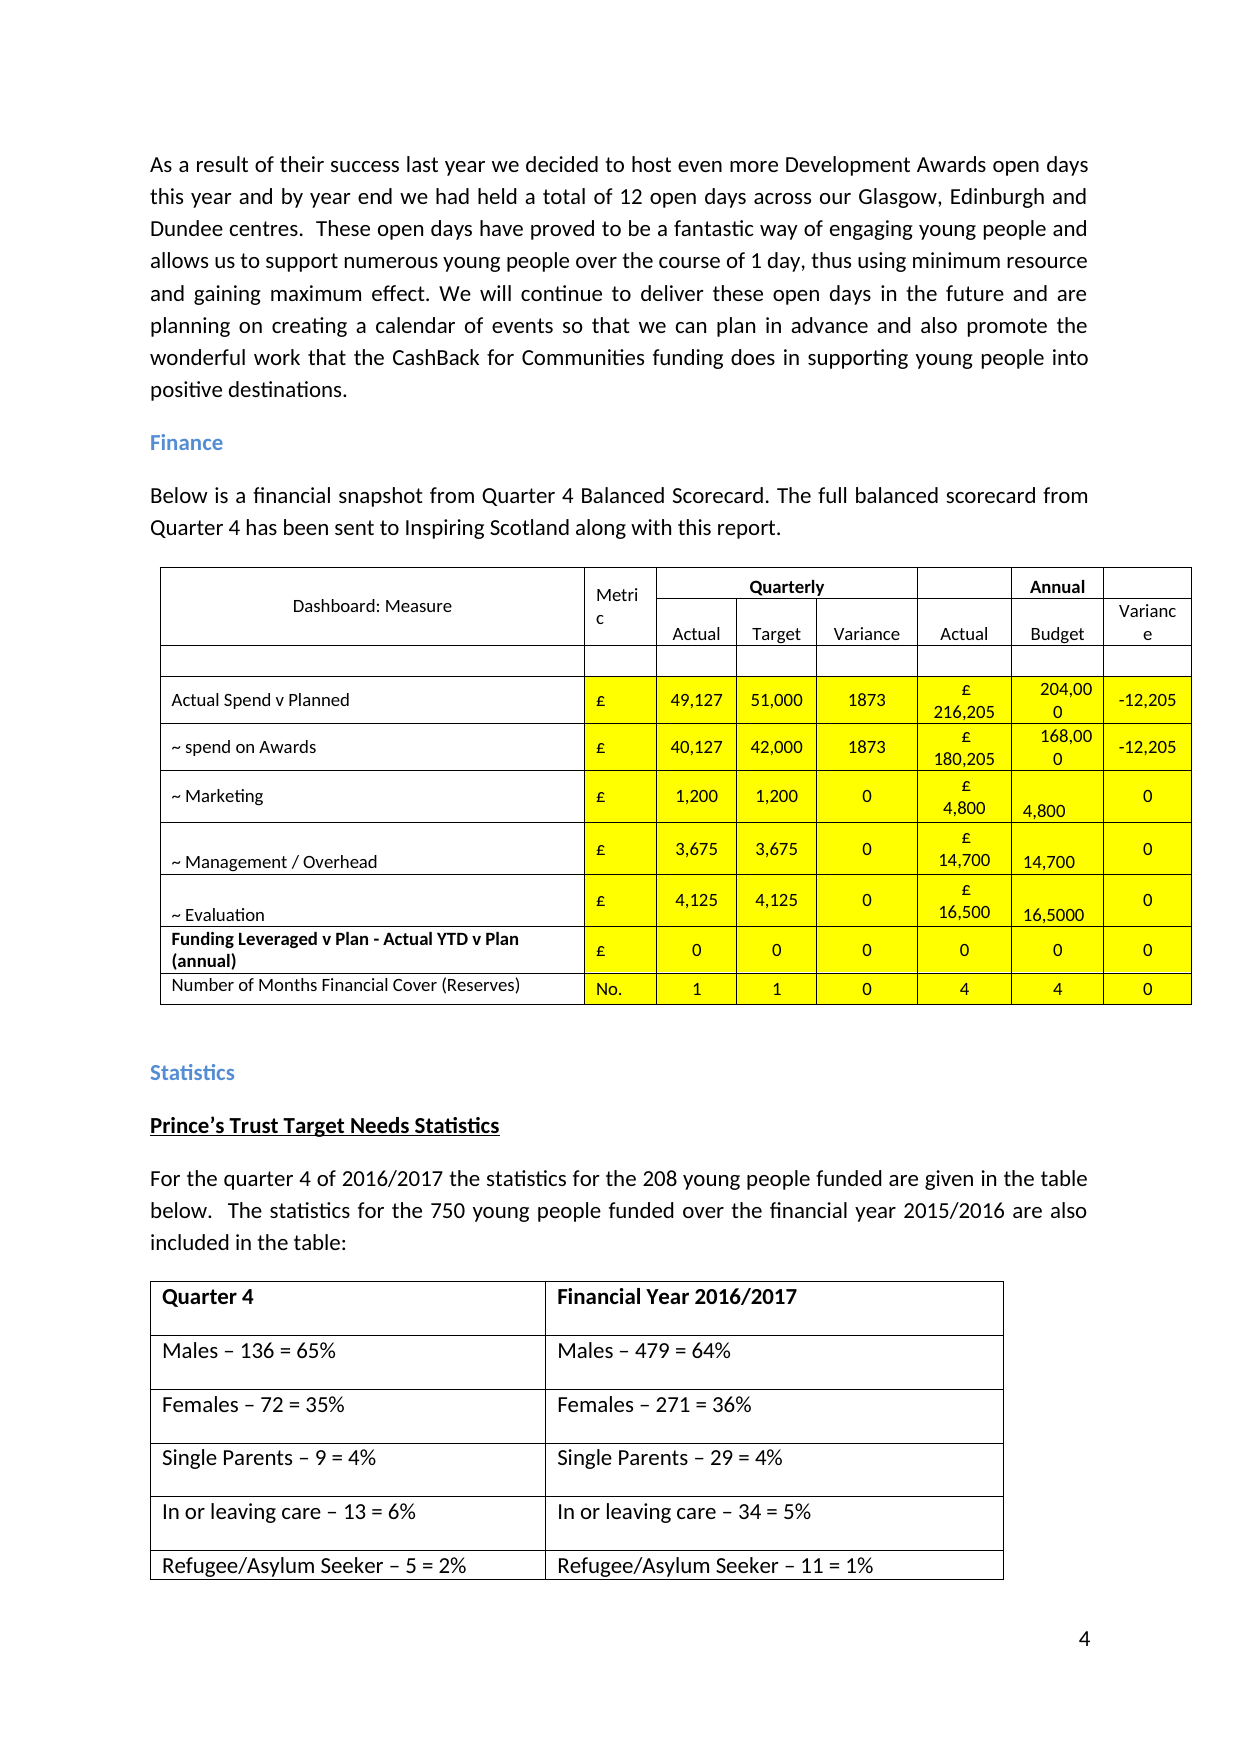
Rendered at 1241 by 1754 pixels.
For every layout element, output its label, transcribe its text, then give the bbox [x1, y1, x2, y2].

table_cell 0 [737, 927, 816, 972]
table_cell £ [585, 927, 656, 972]
table_cell 4 [918, 974, 1011, 1004]
table_cell 204,000 [1012, 677, 1103, 723]
table_cell [817, 646, 917, 676]
table_cell Actual [657, 599, 736, 645]
table_cell 0 [817, 875, 917, 926]
table_cell 0 [1012, 927, 1103, 972]
text Prince’s Trust Target Needs Statistics [150, 1111, 1090, 1139]
table_cell 40,127 [657, 724, 736, 770]
table_cell 1 [737, 974, 816, 1004]
table_cell 4,125 [737, 875, 816, 926]
table_cell [1104, 646, 1191, 676]
table_cell 3,675 [737, 823, 816, 874]
table_cell 0 [817, 974, 917, 1004]
table_cell ~ Management / Overhead [161, 823, 584, 874]
table_cell 168,000 [1012, 724, 1103, 770]
table_cell 3,675 [657, 823, 736, 874]
table_header Quarter 4 [151, 1282, 545, 1335]
table_cell Males – 479 = 64% [546, 1336, 1003, 1389]
table_cell 1,200 [737, 771, 816, 822]
table_cell 14,700 [1012, 823, 1103, 874]
table_cell Variance [817, 599, 917, 645]
table_header Annual [1012, 568, 1103, 598]
text For the quarter 4 of 2016/2017 the statistics for the 208 young people funded are given in the table below. The statistics for the 750 young people funded over the financial year 2015/2016 are also included in the table: [150, 1164, 1090, 1256]
table_cell 1873 [817, 724, 917, 770]
table_cell 1873 [817, 677, 917, 723]
table_cell 16,5000 [1012, 875, 1103, 926]
table_header Financial Year 2016/2017 [546, 1282, 1003, 1335]
table_cell £ 216,205 [918, 677, 1011, 723]
text Finance [150, 428, 1090, 456]
table_cell 4 [1012, 974, 1103, 1004]
table_cell 51,000 [737, 677, 816, 723]
table_cell 1 [657, 974, 736, 1004]
table_cell £ 14,700 [918, 823, 1011, 874]
table_cell 0 [1104, 771, 1191, 822]
table_cell 42,000 [737, 724, 816, 770]
table_cell 0 [657, 927, 736, 972]
table_cell [585, 646, 656, 676]
table_cell ~ spend on Awards [161, 724, 584, 770]
table_cell £ 180,205 [918, 724, 1011, 770]
table_cell £ [585, 724, 656, 770]
table_cell 0 [817, 823, 917, 874]
table_cell Number of Months Financial Cover (Reserves) [161, 974, 584, 1004]
table_cell Females – 271 = 36% [546, 1390, 1003, 1442]
table_cell 1,200 [657, 771, 736, 822]
table_cell Variance [1104, 599, 1191, 645]
table_cell No. [585, 974, 656, 1004]
table_header Quarterly [657, 568, 917, 598]
table_cell Single Parents – 29 = 4% [546, 1444, 1003, 1496]
table_cell 0 [1104, 927, 1191, 972]
table_cell Males – 136 = 65% [151, 1336, 545, 1389]
table_cell £ [585, 677, 656, 723]
table_cell 4,800 [1012, 771, 1103, 822]
table_cell 0 [1104, 823, 1191, 874]
table_header Metric [585, 568, 656, 645]
text Statistics [150, 1058, 1090, 1086]
table_cell 0 [817, 927, 917, 972]
table_cell £ [585, 823, 656, 874]
table_cell £ [585, 875, 656, 926]
table_cell Single Parents – 9 = 4% [151, 1444, 545, 1496]
table_cell Females – 72 = 35% [151, 1390, 545, 1442]
table_cell 0 [1104, 974, 1191, 1004]
table_cell 49,127 [657, 677, 736, 723]
table_cell [657, 646, 736, 676]
text As a result of their success last year we decided to host even more Development Awards open days this year and by year end we had held a total of 12 open days across our Glasgow, Edinburgh and Dundee centres. These open days have proved to be a fantastic way of engaging young people and allows us to support numerous young people over the course of 1 day, thus using minimum resource and gaining maximum effect. We will continue to deliver these open days in the future and are planning on creating a calendar of events so that we can plan in advance and also promote the wonderful work that the CashBack for Communities funding does in supporting young people into positive destinations. [150, 150, 1090, 403]
table_cell 0 [1104, 875, 1191, 926]
table_cell Actual Spend v Planned [161, 677, 584, 723]
table_cell In or leaving care – 34 = 5% [546, 1497, 1003, 1550]
table_cell Funding Leveraged v Plan - Actual YTD v Plan (annual) [161, 927, 584, 972]
table_cell -12,205 [1104, 677, 1191, 723]
table_cell ~ Marketing [161, 771, 584, 822]
table_cell [161, 646, 584, 676]
table_cell 4,125 [657, 875, 736, 926]
table_cell Actual [918, 599, 1011, 645]
table_cell -12,205 [1104, 724, 1191, 770]
table_cell Target [737, 599, 816, 645]
table_cell [1012, 646, 1103, 676]
table_cell In or leaving care – 13 = 6% [151, 1497, 545, 1550]
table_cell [546, 1551, 1003, 1579]
table_cell £ 4,800 [918, 771, 1011, 822]
table_cell ~ Evaluation [161, 875, 584, 926]
table_cell £ [585, 771, 656, 822]
table_cell [918, 646, 1011, 676]
table_cell Budget [1012, 599, 1103, 645]
text Below is a financial snapshot from Quarter 4 Balanced Scorecard. The full balanced scorecard from Quarter 4 has been sent to Inspiring Scotland along with this report. [150, 481, 1090, 542]
table_header Dashboard: Measure [161, 568, 584, 645]
table_cell 0 [817, 771, 917, 822]
table_header [918, 568, 1011, 598]
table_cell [151, 1551, 545, 1579]
table_cell [737, 646, 816, 676]
table_header [1104, 568, 1191, 598]
table_cell 0 [918, 927, 1011, 972]
table_cell £ 16,500 [918, 875, 1011, 926]
